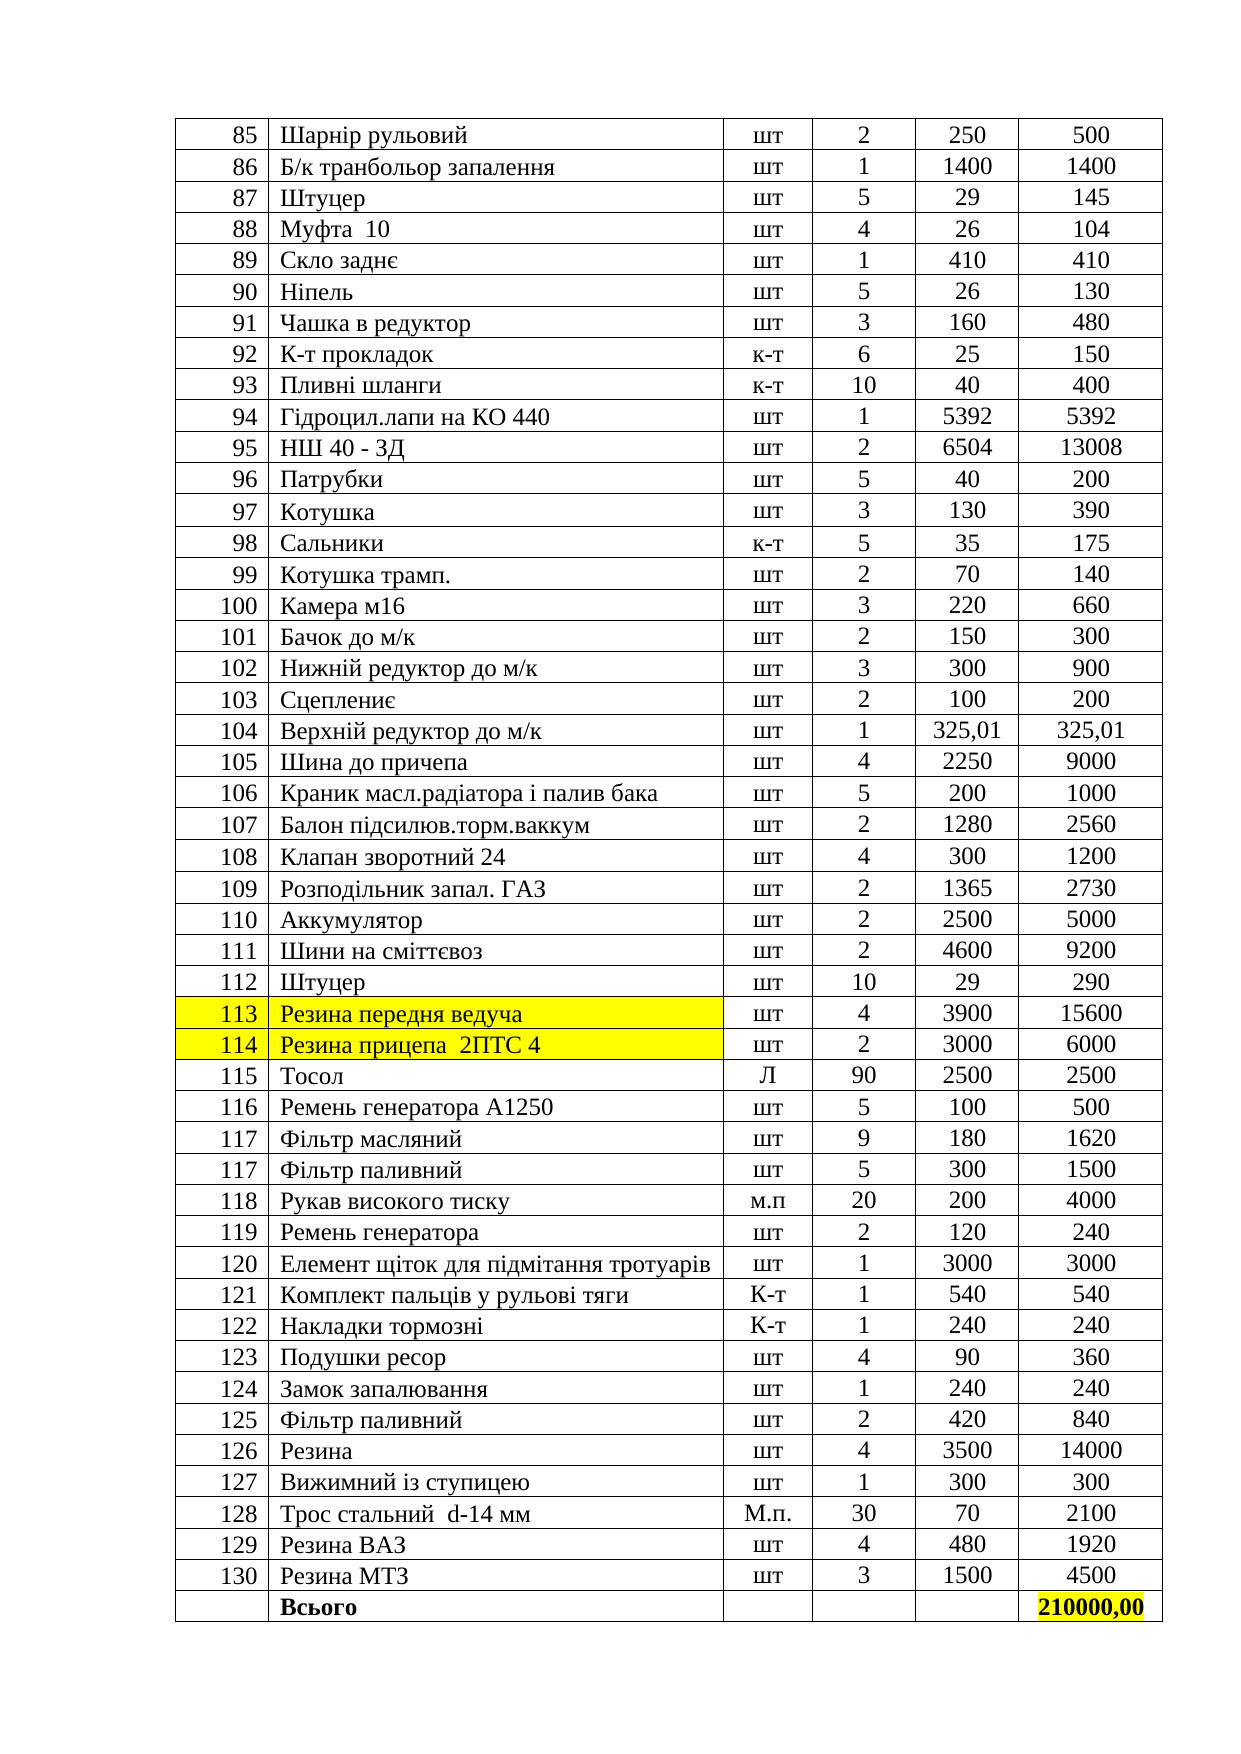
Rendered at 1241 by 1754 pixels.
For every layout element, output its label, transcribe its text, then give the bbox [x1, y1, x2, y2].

table_cell [176, 1591, 268, 1621]
table_cell Всього [269, 1591, 723, 1621]
table_cell 121 [176, 1279, 268, 1309]
table_cell 540 [916, 1279, 1018, 1309]
table_cell 89 [176, 244, 268, 274]
table_cell 10 [813, 369, 915, 399]
table_cell 109 [176, 872, 268, 902]
table_cell Замок запалювання [269, 1372, 723, 1402]
table_cell 99 [176, 558, 268, 588]
table_cell 2560 [1019, 808, 1162, 838]
table_cell 200 [916, 777, 1018, 807]
table_cell 88 [176, 213, 268, 243]
table_cell Пливні шланги [269, 369, 723, 399]
table_cell шт [724, 432, 812, 462]
table_cell 103 [176, 683, 268, 713]
table_cell 14000 [1019, 1435, 1162, 1465]
table_cell Резина прицепа 2ПТС 4 [269, 1029, 723, 1059]
table_cell 5392 [1019, 400, 1162, 431]
table_cell шт [724, 1216, 812, 1246]
table_cell 1400 [1019, 150, 1162, 181]
table_cell 390 [1019, 494, 1162, 526]
table_cell Балон підсилюв.торм.ваккум [269, 808, 723, 838]
table_cell Тосол [269, 1060, 723, 1090]
table_cell 240 [916, 1372, 1018, 1402]
table_cell М.п. [724, 1497, 812, 1527]
table_cell Вижимний із ступицею [269, 1466, 723, 1496]
table_cell шт [724, 1435, 812, 1465]
table_cell К-т [724, 1310, 812, 1340]
table_cell 3 [813, 1560, 915, 1590]
table_cell 1400 [916, 150, 1018, 181]
table_cell 5392 [916, 400, 1018, 431]
table_cell Фільтр паливний [269, 1154, 723, 1184]
table_cell 35 [916, 527, 1018, 557]
table_cell 1 [813, 244, 915, 274]
table_cell 2 [813, 1404, 915, 1434]
table_cell 1280 [916, 808, 1018, 838]
table_cell 480 [916, 1529, 1018, 1559]
table_cell Сцеплениє [269, 683, 723, 713]
table_cell 116 [176, 1091, 268, 1121]
table_cell 540 [1019, 1279, 1162, 1309]
table_cell 300 [916, 652, 1018, 682]
table_cell 220 [916, 590, 1018, 620]
table_cell 5 [813, 182, 915, 212]
table_cell 113 [176, 997, 268, 1027]
table_cell 5 [813, 1154, 915, 1184]
table_cell 175 [1019, 527, 1162, 557]
table_cell 300 [1019, 621, 1162, 651]
table_cell 2730 [1019, 872, 1162, 902]
table_cell 95 [176, 432, 268, 462]
table_cell Муфта 10 [269, 213, 723, 243]
table_cell 20 [813, 1185, 915, 1215]
table_cell 2100 [1019, 1497, 1162, 1527]
table_cell 400 [1019, 369, 1162, 399]
table_cell 3 [813, 590, 915, 620]
table_cell 145 [1019, 182, 1162, 212]
table_cell 120 [176, 1247, 268, 1277]
table_cell 29 [916, 182, 1018, 212]
table_cell 2 [813, 935, 915, 965]
table_cell Котушка трамп. [269, 558, 723, 588]
table_cell 500 [1019, 1091, 1162, 1121]
table_cell 4500 [1019, 1560, 1162, 1590]
table_cell 240 [1019, 1216, 1162, 1246]
table_cell шт [724, 1091, 812, 1121]
table_cell шт [724, 182, 812, 212]
table_cell 114 [176, 1029, 268, 1059]
table_cell 140 [1019, 558, 1162, 588]
table_cell 26 [916, 275, 1018, 306]
table_cell Котушка [269, 494, 723, 526]
table_cell 4 [813, 746, 915, 776]
table_cell [916, 1591, 1018, 1621]
table_cell Резина МТЗ [269, 1560, 723, 1590]
table_cell шт [724, 213, 812, 243]
table_cell [813, 1591, 915, 1621]
table_cell Патрубки [269, 463, 723, 493]
table_cell 105 [176, 746, 268, 776]
table_cell 1500 [916, 1560, 1018, 1590]
table_cell 85 [176, 119, 268, 149]
table_cell 100 [176, 590, 268, 620]
table_cell 29 [916, 966, 1018, 996]
table_cell 300 [1019, 1466, 1162, 1496]
table_cell 117 [176, 1154, 268, 1184]
table_cell 127 [176, 1466, 268, 1496]
table_cell 1 [813, 400, 915, 431]
table_cell 124 [176, 1372, 268, 1402]
table_cell 290 [1019, 966, 1162, 996]
table_cell 840 [1019, 1404, 1162, 1434]
table_cell шт [724, 1466, 812, 1496]
table_cell к-т [724, 338, 812, 368]
table_cell шт [724, 777, 812, 807]
table_cell 86 [176, 150, 268, 181]
table_cell Б/к транбольор запалення [269, 150, 723, 181]
table_cell 2 [813, 872, 915, 902]
table_cell 5000 [1019, 904, 1162, 934]
table_cell 118 [176, 1185, 268, 1215]
table_cell 200 [1019, 683, 1162, 713]
table_cell шт [724, 1122, 812, 1152]
table_cell 120 [916, 1216, 1018, 1246]
table_cell Резина [269, 1435, 723, 1465]
table_cell 9 [813, 1122, 915, 1152]
table_cell шт [724, 463, 812, 493]
table_cell шт [724, 1247, 812, 1277]
table_cell шт [724, 1029, 812, 1059]
table_cell шт [724, 1154, 812, 1184]
table_cell 180 [916, 1122, 1018, 1152]
table_cell 115 [176, 1060, 268, 1090]
table_cell 111 [176, 935, 268, 965]
table_cell 1 [813, 715, 915, 745]
table_cell 93 [176, 369, 268, 399]
table_cell К-т [724, 1279, 812, 1309]
table_cell 2 [813, 904, 915, 934]
table_cell Подушки ресор [269, 1341, 723, 1371]
table_cell 4000 [1019, 1185, 1162, 1215]
table_cell шт [724, 997, 812, 1027]
table_cell Сальники [269, 527, 723, 557]
table_cell 1365 [916, 872, 1018, 902]
table_cell Гідроцил.лапи на КО 440 [269, 400, 723, 431]
table_cell 97 [176, 494, 268, 526]
table_cell 3 [813, 307, 915, 337]
table_cell 200 [1019, 463, 1162, 493]
table_cell 30 [813, 1497, 915, 1527]
table_cell 100 [916, 1091, 1018, 1121]
table_cell 1 [813, 1466, 915, 1496]
table_cell 6 [813, 338, 915, 368]
table_cell 70 [916, 558, 1018, 588]
table_cell шт [724, 808, 812, 838]
table_cell шт [724, 1341, 812, 1371]
table_cell шт [724, 1560, 812, 1590]
table_cell 70 [916, 1497, 1018, 1527]
table_cell Фільтр паливний [269, 1404, 723, 1434]
table_cell 500 [1019, 119, 1162, 149]
table_cell Л [724, 1060, 812, 1090]
table_cell 1620 [1019, 1122, 1162, 1152]
table_cell шт [724, 746, 812, 776]
table_cell шт [724, 244, 812, 274]
table_cell 325,01 [916, 715, 1018, 745]
table_cell 150 [1019, 338, 1162, 368]
table_cell 4 [813, 997, 915, 1027]
table_cell 300 [916, 1466, 1018, 1496]
table_cell 98 [176, 527, 268, 557]
table_cell к-т [724, 527, 812, 557]
table_cell к-т [724, 369, 812, 399]
table_cell Штуцер [269, 966, 723, 996]
table_cell 90 [916, 1341, 1018, 1371]
table_cell Комплект пальців у рульові тяги [269, 1279, 723, 1309]
table_cell Аккумулятор [269, 904, 723, 934]
table_cell 2 [813, 432, 915, 462]
table_cell 2 [813, 683, 915, 713]
table_cell 1 [813, 1247, 915, 1277]
table_cell 119 [176, 1216, 268, 1246]
table_cell 96 [176, 463, 268, 493]
table_cell 104 [176, 715, 268, 745]
table_cell 1920 [1019, 1529, 1162, 1559]
table_cell 240 [1019, 1372, 1162, 1402]
table_cell 4 [813, 1435, 915, 1465]
table_cell шт [724, 621, 812, 651]
table_cell 325,01 [1019, 715, 1162, 745]
table_cell 125 [176, 1404, 268, 1434]
table_cell 123 [176, 1341, 268, 1371]
table_cell 104 [1019, 213, 1162, 243]
table_cell Фільтр масляний [269, 1122, 723, 1152]
table_cell шт [724, 715, 812, 745]
table_cell 240 [916, 1310, 1018, 1340]
table_cell 660 [1019, 590, 1162, 620]
table_cell 3 [813, 652, 915, 682]
table_cell [724, 1591, 812, 1621]
table_cell 150 [916, 621, 1018, 651]
table_cell К-т прокладок [269, 338, 723, 368]
table_cell 9000 [1019, 746, 1162, 776]
table_cell Чашка в редуктор [269, 307, 723, 337]
table_cell Накладки тормозні [269, 1310, 723, 1340]
table_cell Бачок до м/к [269, 621, 723, 651]
table_cell 4 [813, 1529, 915, 1559]
table_cell 2 [813, 1029, 915, 1059]
table_cell 5 [813, 527, 915, 557]
table_cell 6504 [916, 432, 1018, 462]
table_cell Ремень генератора А1250 [269, 1091, 723, 1121]
table_cell 4 [813, 840, 915, 871]
table_cell Розподільник запал. ГАЗ [269, 872, 723, 902]
table_cell 3000 [1019, 1247, 1162, 1277]
table_cell 92 [176, 338, 268, 368]
table_cell шт [724, 150, 812, 181]
table_cell 900 [1019, 652, 1162, 682]
table_cell 129 [176, 1529, 268, 1559]
table_cell 4600 [916, 935, 1018, 965]
table_cell 112 [176, 966, 268, 996]
table_cell 40 [916, 463, 1018, 493]
table_cell 2500 [1019, 1060, 1162, 1090]
table_cell шт [724, 494, 812, 526]
table_cell шт [724, 683, 812, 713]
table_cell 2500 [916, 904, 1018, 934]
table_cell 5 [813, 1091, 915, 1121]
table_cell 26 [916, 213, 1018, 243]
table_cell 10 [813, 966, 915, 996]
table_cell Резина передня ведуча [269, 997, 723, 1027]
table_cell шт [724, 590, 812, 620]
table_cell 4 [813, 1341, 915, 1371]
table_cell Клапан зворотний 24 [269, 840, 723, 871]
table_cell шт [724, 119, 812, 149]
table_cell 107 [176, 808, 268, 838]
table_cell 360 [1019, 1341, 1162, 1371]
table_cell 3500 [916, 1435, 1018, 1465]
table_cell 25 [916, 338, 1018, 368]
table_cell 9200 [1019, 935, 1162, 965]
table_cell 102 [176, 652, 268, 682]
table_cell 410 [1019, 244, 1162, 274]
table_cell шт [724, 904, 812, 934]
table_cell 100 [916, 683, 1018, 713]
table_cell 1500 [1019, 1154, 1162, 1184]
table_cell 130 [176, 1560, 268, 1590]
table_cell 106 [176, 777, 268, 807]
table_cell 5 [813, 275, 915, 306]
table_cell 2 [813, 119, 915, 149]
table_cell 3000 [916, 1029, 1018, 1059]
table_cell Скло заднє [269, 244, 723, 274]
table_cell шт [724, 1372, 812, 1402]
table_cell 110 [176, 904, 268, 934]
table_cell 91 [176, 307, 268, 337]
table_cell 5 [813, 463, 915, 493]
table_cell 2250 [916, 746, 1018, 776]
table_cell 1200 [1019, 840, 1162, 871]
table_cell 40 [916, 369, 1018, 399]
table_cell шт [724, 966, 812, 996]
table_cell шт [724, 307, 812, 337]
table_cell 130 [1019, 275, 1162, 306]
table_cell 300 [916, 1154, 1018, 1184]
table_cell 94 [176, 400, 268, 431]
table_cell 240 [1019, 1310, 1162, 1340]
table_cell Ніпель [269, 275, 723, 306]
table_cell 250 [916, 119, 1018, 149]
table_cell 15600 [1019, 997, 1162, 1027]
table_cell 1 [813, 1279, 915, 1309]
table_cell Камера м16 [269, 590, 723, 620]
table_cell 410 [916, 244, 1018, 274]
table_cell 1 [813, 150, 915, 181]
table_cell 160 [916, 307, 1018, 337]
table_cell 108 [176, 840, 268, 871]
table_cell 2 [813, 808, 915, 838]
table_cell 3000 [916, 1247, 1018, 1277]
table_cell 117 [176, 1122, 268, 1152]
table_cell 300 [916, 840, 1018, 871]
table_cell шт [724, 652, 812, 682]
table_cell 1000 [1019, 777, 1162, 807]
table_cell 90 [176, 275, 268, 306]
table_cell 210000,00 [1019, 1591, 1162, 1621]
table_cell шт [724, 1529, 812, 1559]
table_cell 5 [813, 777, 915, 807]
table_cell 3 [813, 494, 915, 526]
table_cell 4 [813, 213, 915, 243]
table_cell Елемент щіток для підмітання тротуарів [269, 1247, 723, 1277]
table_cell 480 [1019, 307, 1162, 337]
table_cell 420 [916, 1404, 1018, 1434]
table_cell 13008 [1019, 432, 1162, 462]
table_cell Штуцер [269, 182, 723, 212]
table_cell Ремень генератора [269, 1216, 723, 1246]
table_cell шт [724, 275, 812, 306]
table_cell Шини на сміттєвоз [269, 935, 723, 965]
table_cell м.п [724, 1185, 812, 1215]
table_cell 126 [176, 1435, 268, 1465]
table_cell Шарнір рульовий [269, 119, 723, 149]
table_cell Верхній редуктор до м/к [269, 715, 723, 745]
table_cell шт [724, 400, 812, 431]
table_cell 3900 [916, 997, 1018, 1027]
table_cell шт [724, 872, 812, 902]
table_cell 130 [916, 494, 1018, 526]
table_cell Шина до причепа [269, 746, 723, 776]
table_cell 6000 [1019, 1029, 1162, 1059]
table_cell 2 [813, 1216, 915, 1246]
table_cell Краник масл.радіатора і палив бака [269, 777, 723, 807]
table_cell 1 [813, 1372, 915, 1402]
table_cell Трос стальний d-14 мм [269, 1497, 723, 1527]
table_cell шт [724, 1404, 812, 1434]
table_cell 87 [176, 182, 268, 212]
table_cell 90 [813, 1060, 915, 1090]
table_cell шт [724, 558, 812, 588]
table_cell 128 [176, 1497, 268, 1527]
table_cell Резина ВАЗ [269, 1529, 723, 1559]
table_cell 200 [916, 1185, 1018, 1215]
table_cell 2 [813, 621, 915, 651]
table_cell Нижній редуктор до м/к [269, 652, 723, 682]
table_cell 2 [813, 558, 915, 588]
table_cell НШ 40 - ЗД [269, 432, 723, 462]
table_cell 1 [813, 1310, 915, 1340]
table_cell 2500 [916, 1060, 1018, 1090]
table_cell шт [724, 840, 812, 871]
table_cell 101 [176, 621, 268, 651]
table_cell шт [724, 935, 812, 965]
table_cell 122 [176, 1310, 268, 1340]
table_cell Рукав високого тиску [269, 1185, 723, 1215]
